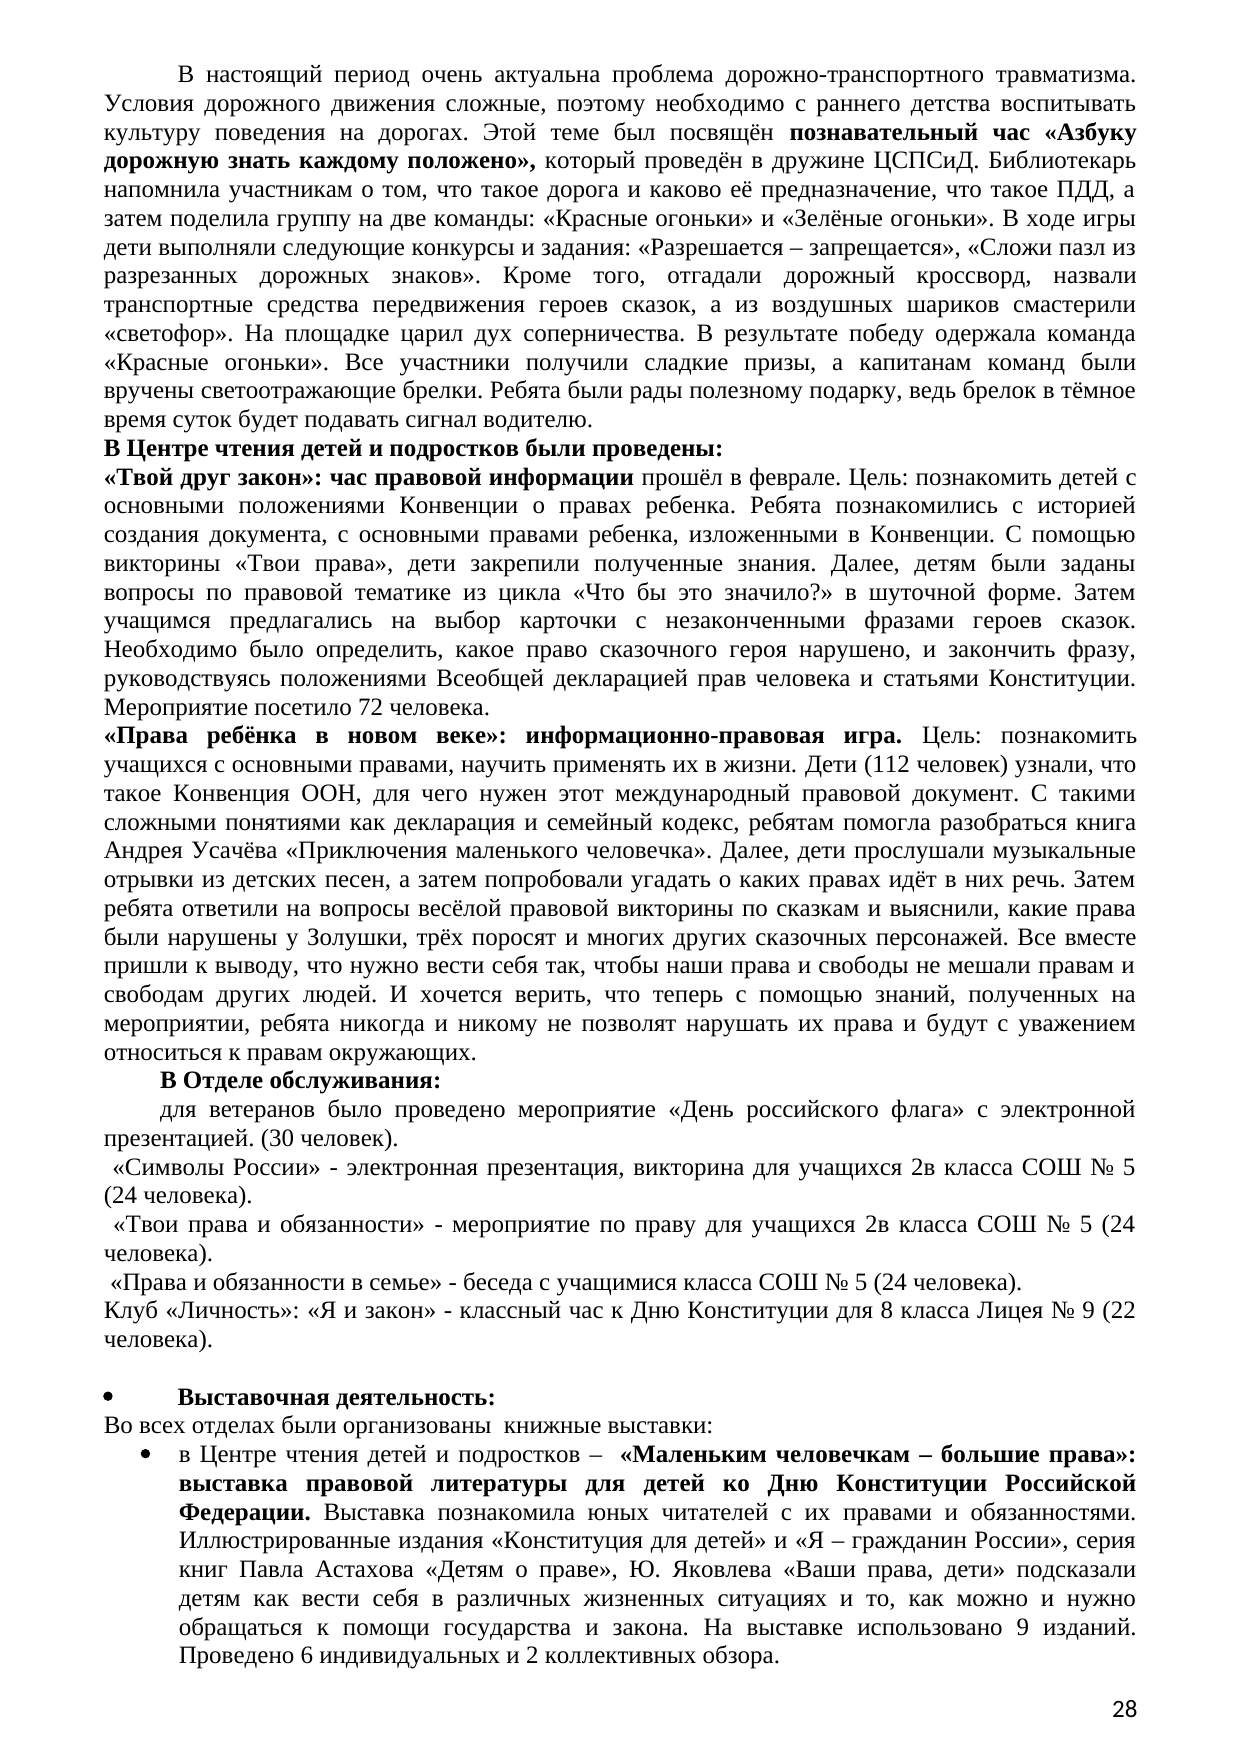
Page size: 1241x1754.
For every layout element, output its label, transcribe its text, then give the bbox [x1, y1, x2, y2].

text В настоящий период очень актуальна проблема дорожно-транспортного травматизма. Условия дорожного движения сложные, поэтому необходимо с раннего детства воспитывать культуру поведения на дорогах. Этой теме был посвящён познавательный час «Азбуку дорожную знать каждому положено», который проведён в дружине ЦСПСиД. Библиотекарь напомнила участникам о том, что такое дорога и каково её предназначение, что такое ПДД, а затем поделила группу на две команды: «Красные огоньки» и «Зелёные огоньки». В ходе игры дети выполняли следующие конкурсы и задания: «Разрешается – запрещается», «Сложи пазл из разрезанных дорожных знаков». Кроме того, отгадали дорожный кроссворд, назвали транспортные средства передвижения героев сказок, а из воздушных шариков смастерили «светофор». На площадке царил дух соперничества. В результате победу одержала команда «Красные огоньки». Все участники получили сладкие призы, а капитанам команд были вручены светоотражающие брелки. Ребята были рады полезному подарку, ведь брелок в тёмное время суток будет подавать сигнал водителю. [103, 59, 1137, 433]
list Выставочная деятельность: [103, 1382, 1137, 1410]
text «Символы России» - электронная презентация, викторина для учащихся 2в класса СОШ № 5 (24 человека). [103, 1152, 1137, 1209]
text Клуб «Личность»: «Я и закон» - классный час к Дню Конституции для 8 класса Лицея № 9 (22 человека). [103, 1295, 1137, 1353]
text для ветеранов было проведено мероприятие «День российского флага» с электронной презентацией. (30 человек). [103, 1094, 1137, 1152]
text В Отделе обслуживания: [103, 1065, 1137, 1094]
text «Права ребёнка в новом веке»: информационно-правовая игра. Цель: познакомить учащихся с основными правами, научить применять их в жизни. Дети (112 человек) узнали, что такое Конвенция ООН, для чего нужен этот международный правовой документ. С такими сложными понятиями как декларация и семейный кодекс, ребятам помогла разобраться книга Андрея Усачёва «Приключения маленького человечка». Далее, дети прослушали музыкальные отрывки из детских песен, а затем попробовали угадать о каких правах идёт в них речь. Затем ребята ответили на вопросы весёлой правовой викторины по сказкам и выяснили, какие права были нарушены у Золушки, трёх поросят и многих других сказочных персонажей. Все вместе пришли к выводу, что нужно вести себя так, чтобы наши права и свободы не мешали правам и свободам других людей. И хочется верить, что теперь с помощью знаний, полученных на мероприятии, ребята никогда и никому не позволят нарушать их права и будут с уважением относиться к правам окружающих. [103, 720, 1137, 1065]
text «Твой друг закон»: час правовой информации прошёл в феврале. Цель: познакомить детей с основными положениями Конвенции о правах ребенка. Ребята познакомились с историей создания документа, с основными правами ребенка, изложенными в Конвенции. С помощью викторины «Твои права», дети закрепили полученные знания. Далее, детям были заданы вопросы по правовой тематике из цикла «Что бы это значило?» в шуточной форме. Затем учащимся предлагались на выбор карточки с незаконченными фразами героев сказок. Необходимо было определить, какое право сказочного героя нарушено, и закончить фразу, руководствуясь положениями Всеобщей декларацией прав человека и статьями Конституции. Мероприятие посетило 72 человека. [103, 462, 1137, 720]
text Во всех отделах были организованы книжные выставки: [103, 1410, 1137, 1439]
text «Твои права и обязанности» - мероприятие по праву для учащихся 2в класса СОШ № 5 (24 человека). [103, 1209, 1137, 1267]
text В Центре чтения детей и подростков были проведены: [103, 433, 1137, 462]
text «Права и обязанности в семье» - беседа с учащимися класса СОШ № 5 (24 человека). [103, 1267, 1137, 1295]
list в Центре чтения детей и подростков – «Маленьким человечкам – большие права»: выставка правовой литературы для детей ко Дню Конституции Российской Федерации. Выставка познакомила юных читателей с их правами и обязанностями. Иллюстрированные издания «Конституция для детей» и «Я – гражданин России», серия книг Павла Астахова «Детям о праве», Ю. Яковлева «Ваши права, дети» подсказали детям как вести себя в различных жизненных ситуациях и то, как можно и нужно обращаться к помощи государства и закона. На выставке использовано 9 изданий. Проведено 6 индивидуальных и 2 коллективных обзора. [141, 1439, 1137, 1669]
